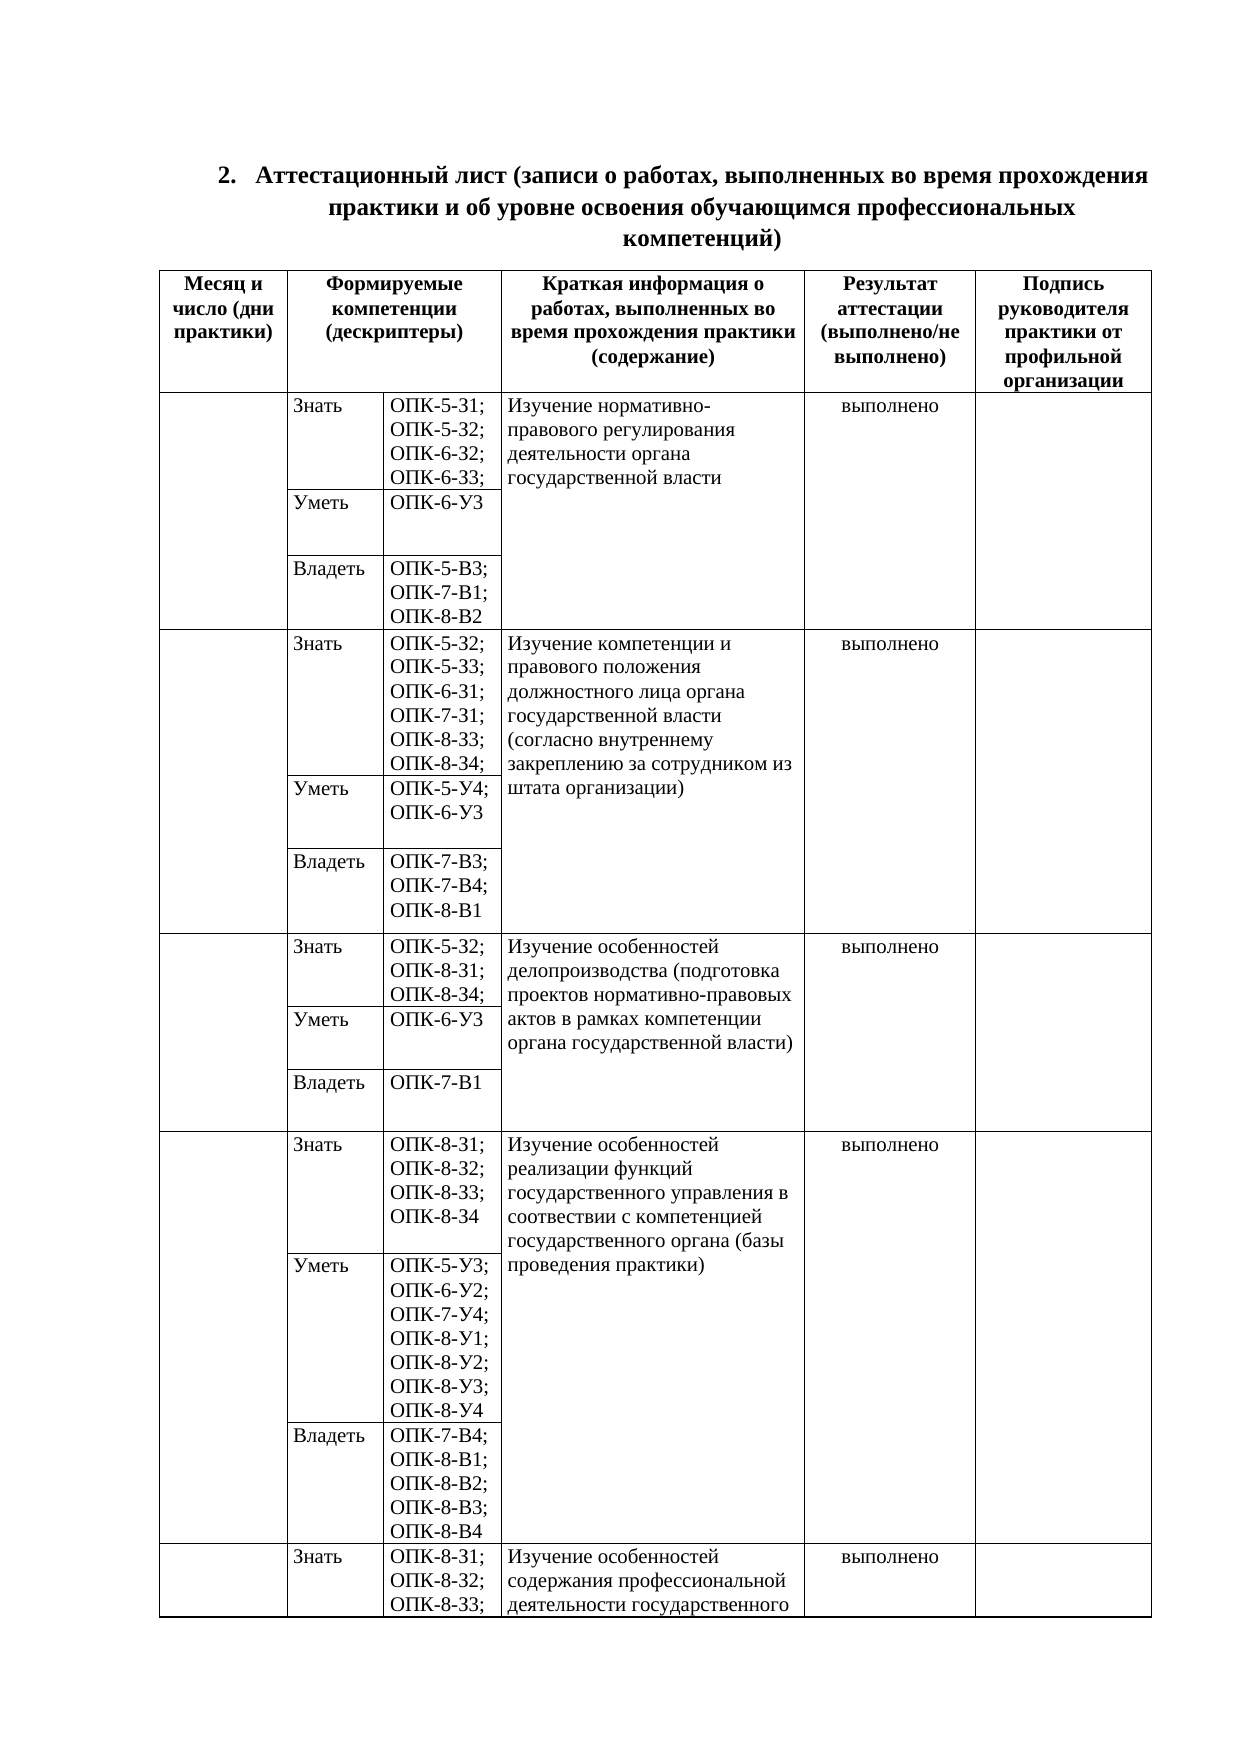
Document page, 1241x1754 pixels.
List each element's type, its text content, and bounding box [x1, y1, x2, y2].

table_header Краткая информация о работах, выполненных во время прохождения практики (содержание) [502, 271, 804, 392]
table_header Результат аттестации (выполнено/не выполнено) [805, 271, 975, 392]
table_cell [160, 630, 287, 933]
table_header Формируемые компетенции (дескриптеры) [288, 271, 501, 392]
list Аттестационный лист (записи о работах, выполненных во время прохождения практики и об уровне освоения обучающимся профессиональных компетенций) [215, 161, 1152, 251]
table_cell Изучение компетенции и правового положения должностного лица органа государственной власти (согласно внутреннему закреплению за сотрудником из штата организации) [502, 630, 804, 933]
table_cell [976, 1132, 1151, 1543]
table_cell выполнено [805, 1544, 975, 1616]
table_cell ОПК-5-У4; ОПК-6-У3 [384, 776, 501, 848]
table_cell ОПК-7-В4; ОПК-8-В1; ОПК-8-В2; ОПК-8-В3; ОПК-8-В4 [384, 1423, 501, 1543]
table_cell [976, 393, 1151, 629]
table_cell [976, 1544, 1151, 1616]
table_cell ОПК-7-В3; ОПК-7-В4; ОПК-8-В1 [384, 849, 501, 933]
table_cell Изучение особенностей делопроизводства (подготовка проектов нормативно-правовых актов в рамках компетенции органа государственной власти) [502, 934, 804, 1131]
table_cell ОПК-5-У3; ОПК-6-У2; ОПК-7-У4; ОПК-8-У1; ОПК-8-У2; ОПК-8-У3; ОПК-8-У4 [384, 1254, 501, 1422]
table_header Подпись руководителя практики от профильной организации [976, 271, 1151, 392]
table_cell [160, 1132, 287, 1543]
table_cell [384, 1544, 501, 1616]
table_cell выполнено [805, 934, 975, 1131]
table_cell ОПК-5-В3; ОПК-7-В1; ОПК-8-В2 [384, 556, 501, 629]
table_cell [976, 630, 1151, 933]
table_cell Владеть [288, 556, 383, 629]
table_cell ОПК-8-З1; ОПК-8-З2; ОПК-8-З3; ОПК-8-З4 [384, 1132, 501, 1252]
table_cell ОПК-5-З1; ОПК-5-З2; ОПК-6-З2; ОПК-6-З3; [384, 393, 501, 489]
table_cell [502, 1544, 804, 1616]
table_cell Знать [288, 1132, 383, 1252]
table_cell [160, 1544, 287, 1616]
table_cell Изучение особенностей реализации функций государственного управления в соотвествии с компетенцией государственного органа (базы проведения практики) [502, 1132, 804, 1543]
table_header Месяц и число (дни практики) [160, 271, 287, 392]
table_cell ОПК-6-У3 [384, 1007, 501, 1069]
table_cell ОПК-6-У3 [384, 490, 501, 555]
table_cell ОПК-5-З2; ОПК-5-З3; ОПК-6-З1; ОПК-7-З1; ОПК-8-З3; ОПК-8-З4; [384, 630, 501, 775]
table_cell ОПК-7-В1 [384, 1070, 501, 1131]
table_cell Изучение нормативно-правового регулирования деятельности органа государственной власти [502, 393, 804, 629]
table_cell Уметь [288, 490, 383, 555]
table_cell Знать [288, 630, 383, 775]
table_cell выполнено [805, 393, 975, 629]
table_cell Знать [288, 934, 383, 1006]
table_cell Владеть [288, 1423, 383, 1543]
table_cell ОПК-5-З2; ОПК-8-З1; ОПК-8-З4; [384, 934, 501, 1006]
table_cell Знать [288, 1544, 383, 1616]
table_cell [160, 934, 287, 1131]
table_cell [976, 934, 1151, 1131]
table_cell [160, 393, 287, 629]
table_cell Знать [288, 393, 383, 489]
table_cell выполнено [805, 1132, 975, 1543]
table_cell Владеть [288, 1070, 383, 1131]
table_cell Уметь [288, 1007, 383, 1069]
table_cell Владеть [288, 849, 383, 933]
table_cell Уметь [288, 776, 383, 848]
table_cell выполнено [805, 630, 975, 933]
table_cell Уметь [288, 1254, 383, 1422]
